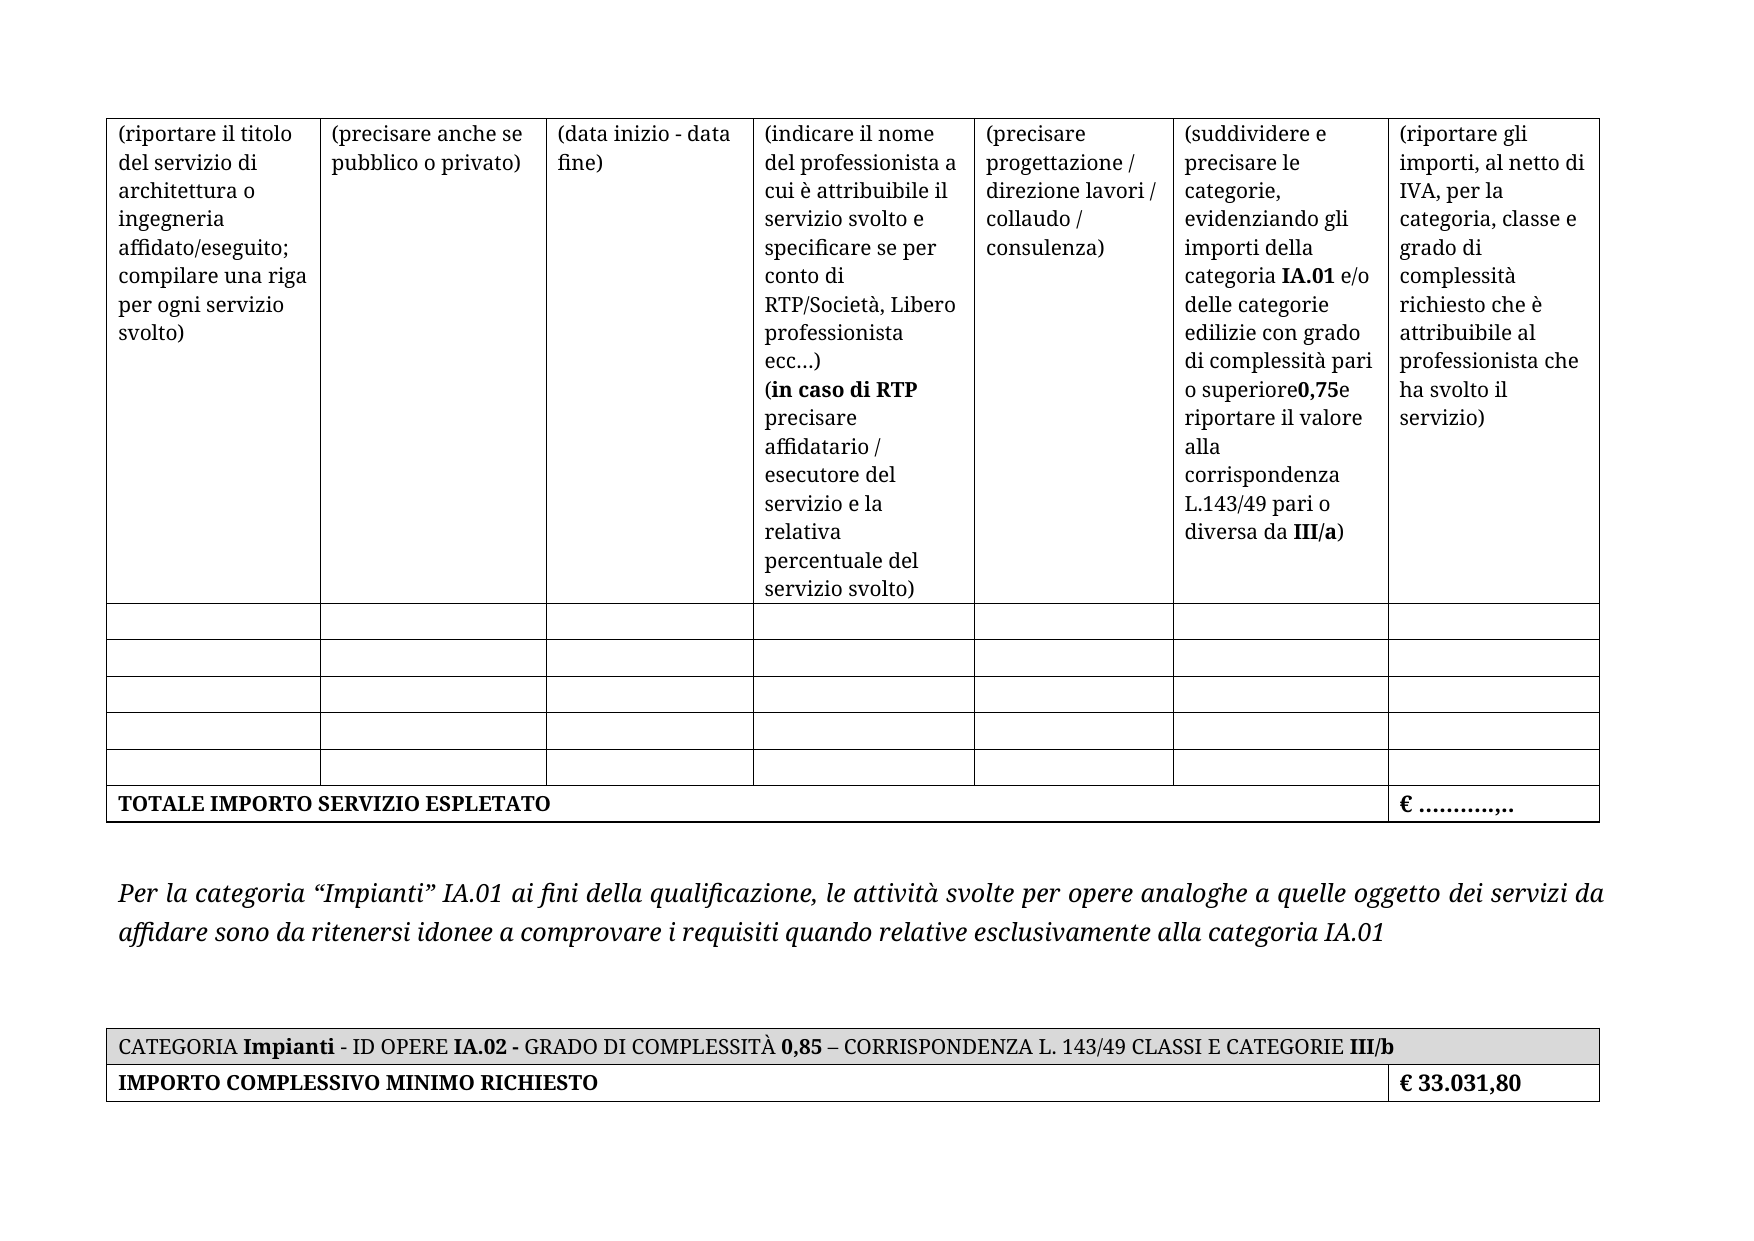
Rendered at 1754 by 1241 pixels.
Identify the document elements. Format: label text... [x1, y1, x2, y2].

table_cell [107, 677, 320, 712]
table_cell [1389, 750, 1599, 785]
table_header CATEGORIA Impianti - ID OPERE IA.02 - GRADO DI COMPLESSITÀ 0,85 – CORRISPONDENZA L. 143/49 CLASSI E CATEGORIE III/b [107, 1029, 1599, 1064]
table_cell [107, 713, 320, 748]
table_cell [1174, 750, 1388, 785]
table_cell [547, 640, 753, 676]
table_cell [975, 713, 1173, 748]
table_cell [1389, 604, 1599, 639]
table_cell [1389, 677, 1599, 712]
table_cell [321, 677, 546, 712]
table_cell (precisare anche se pubblico o privato) [321, 119, 546, 603]
table_cell (precisare progettazione / direzione lavori / collaudo / consulenza) [975, 119, 1173, 603]
text Per la categoria “Impianti” IA.01 ai fini della qualificazione, le attività svolte per opere analoghe a quelle oggetto dei servizi da affidare sono da ritenersi idonee a comprovare i requisiti quando relative esclusivamente alla categoria IA.01 [118, 875, 1606, 949]
table_cell [321, 604, 546, 639]
table_cell [975, 677, 1173, 712]
table_cell [1174, 604, 1388, 639]
table_cell IMPORTO COMPLESSIVO MINIMO RICHIESTO [107, 1065, 1388, 1101]
table_cell [547, 713, 753, 748]
table_cell [547, 604, 753, 639]
table_cell [107, 604, 320, 639]
table_cell [1174, 640, 1388, 676]
table_cell [1174, 677, 1388, 712]
table_cell [107, 750, 320, 785]
table_cell [547, 750, 753, 785]
table_cell [547, 677, 753, 712]
table_cell [975, 604, 1173, 639]
table_cell [754, 713, 974, 748]
table_cell [321, 640, 546, 676]
table_cell (riportare gli importi, al netto di IVA, per la categoria, classe e grado di complessità richiesto che è attribuibile al professionista che ha svolto il servizio) [1389, 119, 1599, 603]
table_cell (indicare il nome del professionista a cui è attribuibile il servizio svolto e specificare se per conto di RTP/Società, Libero professionista ecc…) (in caso di RTP precisare affidatario / esecutore del servizio e la relativa percentuale del servizio svolto) [754, 119, 974, 603]
table_cell [975, 640, 1173, 676]
table_cell [1389, 640, 1599, 676]
table_cell [321, 750, 546, 785]
table_cell [1389, 713, 1599, 748]
table_cell [107, 640, 320, 676]
table_cell (data inizio - data fine) [547, 119, 753, 603]
table_cell TOTALE IMPORTO SERVIZIO ESPLETATO [107, 786, 1388, 821]
table_cell [321, 713, 546, 748]
table_cell [1174, 713, 1388, 748]
table_cell [754, 677, 974, 712]
table_cell [754, 750, 974, 785]
table_cell € 33.031,80 [1389, 1065, 1599, 1101]
table_cell (suddividere e precisare le categorie, evidenziando gli importi della categoria IA.01 e/o delle categorie edilizie con grado di complessità pari o superiore0,75e riportare il valore alla corrispondenza L.143/49 pari o diversa da III/a) [1174, 119, 1388, 603]
table_cell € ………..,.. [1389, 786, 1599, 821]
table_cell [975, 750, 1173, 785]
table_cell [754, 604, 974, 639]
table_cell [754, 640, 974, 676]
table_cell (riportare il titolo del servizio di architettura o ingegneria affidato/eseguito; compilare una riga per ogni servizio svolto) [107, 119, 320, 603]
